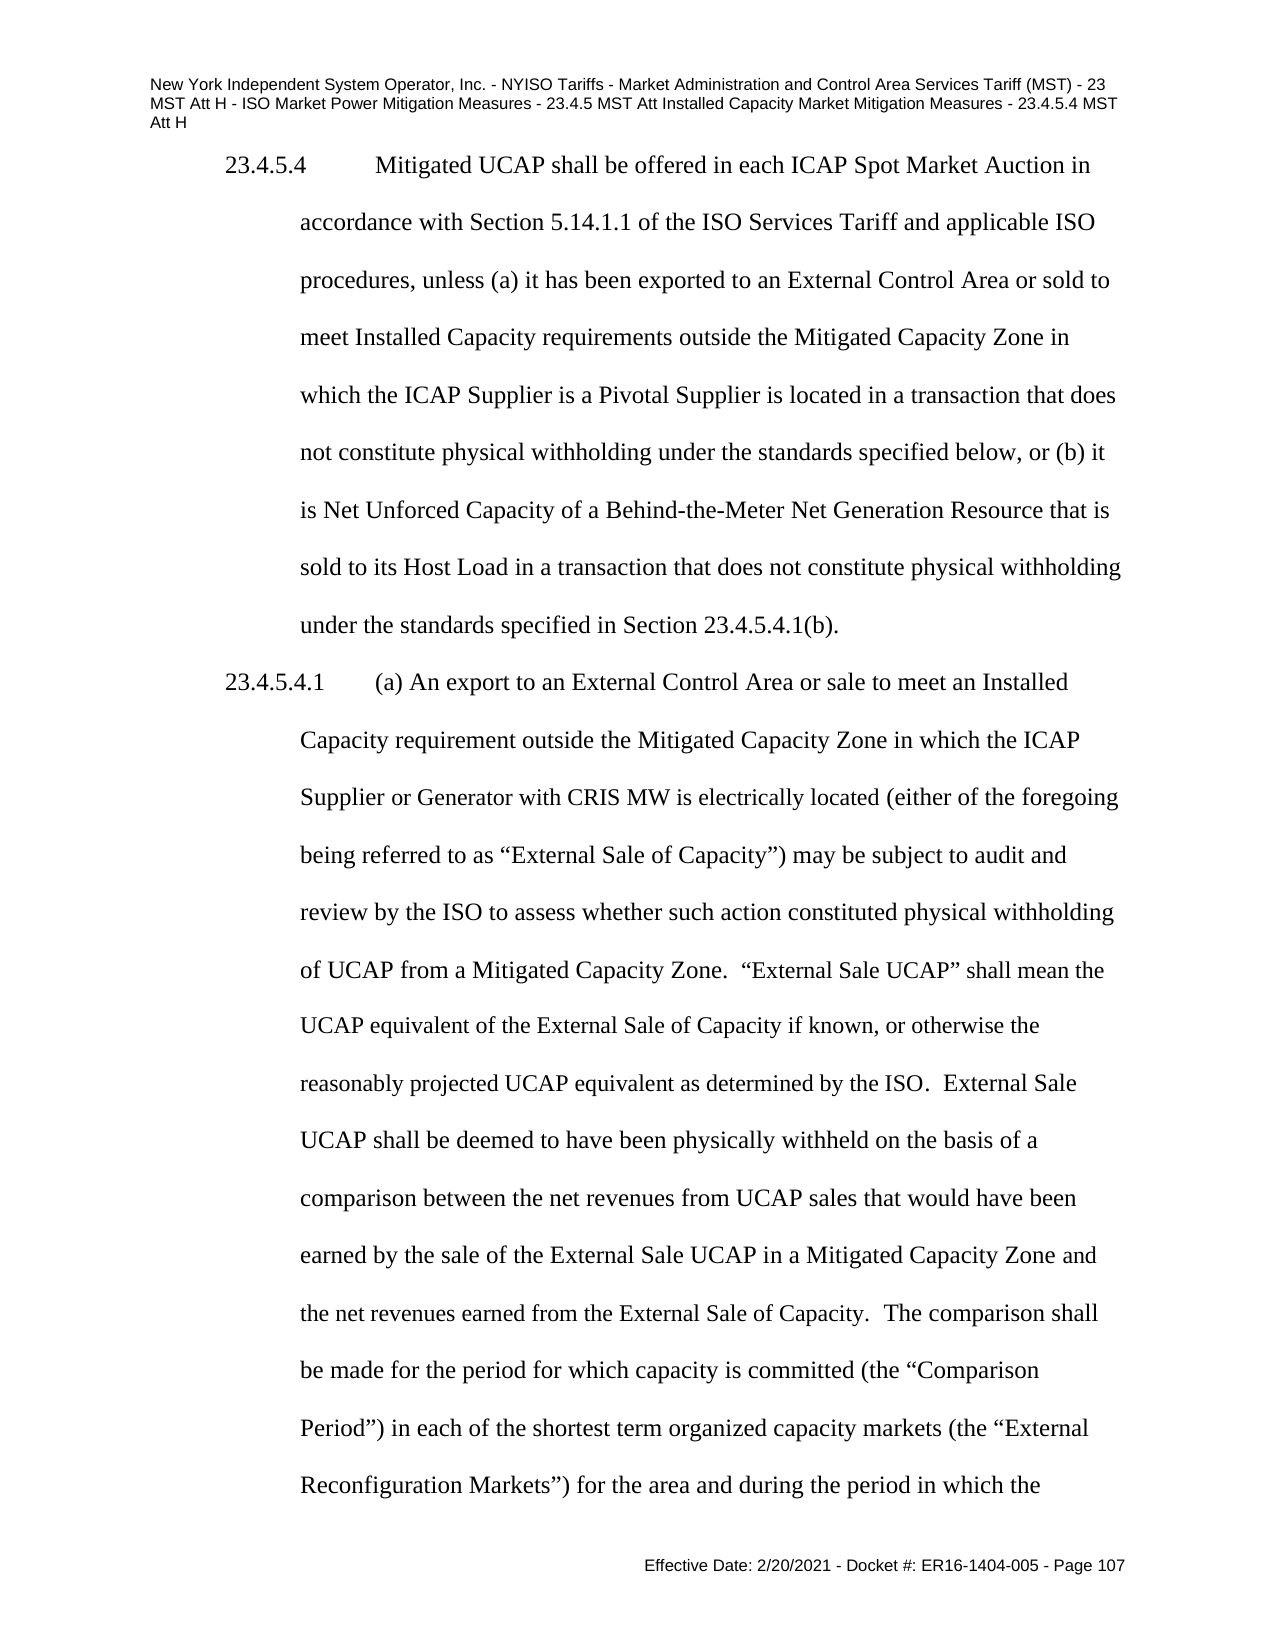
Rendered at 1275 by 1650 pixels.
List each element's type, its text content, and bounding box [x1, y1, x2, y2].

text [225, 667, 1125, 1499]
text 23.4.5.4 Mitigated UCAP shall be offered in each ICAP Spot Market Auction in accordance with Section 5.14.1.1 of the ISO Services Tariff and applicable ISO procedures, unless (a) it has been exported to an External Control Area or sold to meet Installed Capacity requirements outside the Mitigated Capacity Zone in which the ICAP Supplier is a Pivotal Supplier is located in a transaction that does not constitute physical withholding under the standards specified below, or (b) it is Net Unforced Capacity of a Behind-the-Meter Net Generation Resource that is sold to its Host Load in a transaction that does not constitute physical withholding under the standards specified in Section 23.4.5.4.1(b). [225, 150, 1125, 639]
